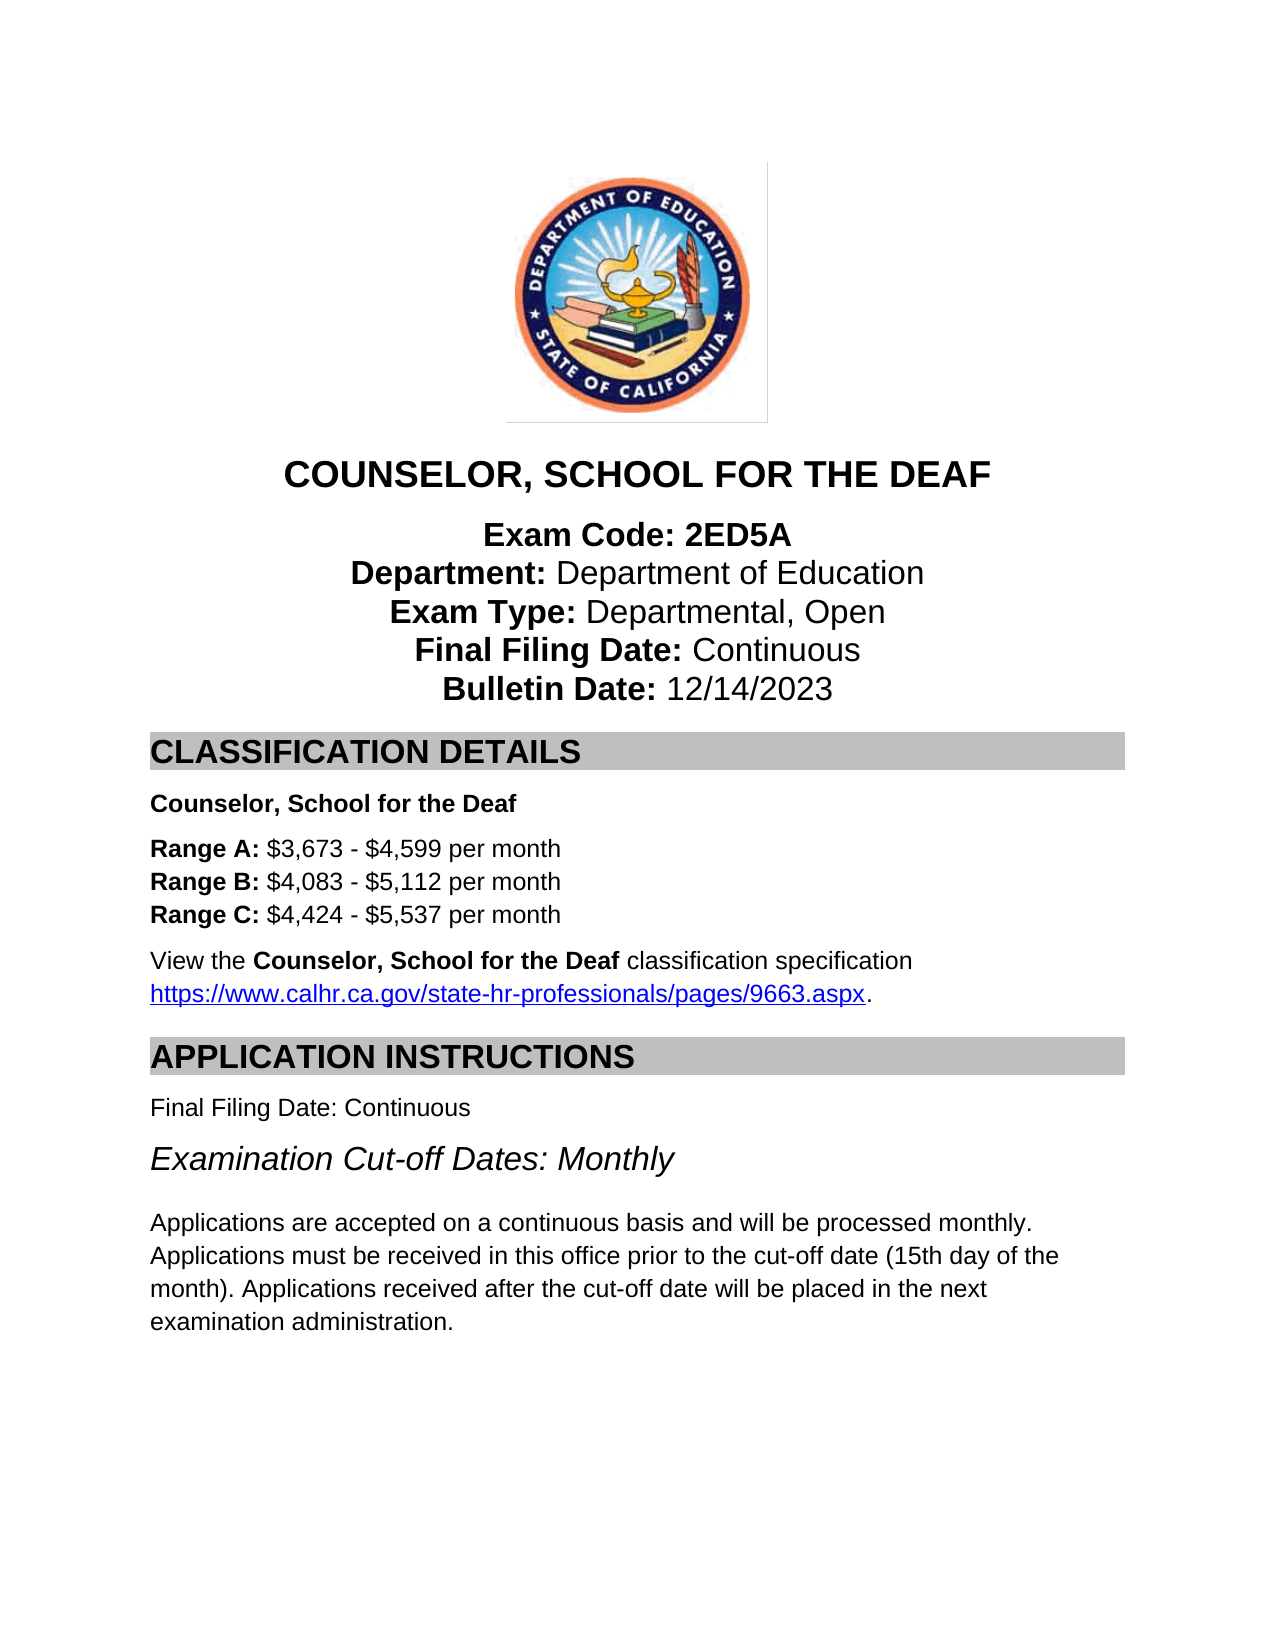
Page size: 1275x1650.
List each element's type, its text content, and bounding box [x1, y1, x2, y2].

text Final Filing Date: Continuous [150, 1093, 1125, 1122]
text Range B: $4,083 - $5,112 per month [150, 867, 1125, 896]
text View the Counselor, School for the Deaf classification specification https://www.calhr.ca.gov/state-hr-professionals/pages/9663.aspx. [150, 946, 1125, 1007]
subtitle CLASSIFICATION DETAILS [150, 732, 1125, 770]
text Exam Code: 2ED5A [150, 515, 1125, 553]
text Examination Cut-off Dates: Monthly [150, 1139, 1125, 1177]
picture [506, 162, 769, 424]
text Department: Department of Education [150, 553, 1125, 592]
text Final Filing Date: Continuous [150, 630, 1125, 668]
text Bulletin Date: 12/14/2023 [150, 668, 1125, 707]
text Counselor, School for the Deaf [150, 789, 1125, 817]
text Exam Type: Departmental, Open [150, 592, 1125, 630]
subtitle COUNSELOR, SCHOOL FOR THE DEAF [150, 453, 1125, 496]
subtitle Applications are accepted on a continuous basis and will be processed monthly. Applications must be received in this office prior to the cut-off date (15th day of the month). Applications received after the cut-off date will be placed in the next examination administration. [150, 1208, 1125, 1336]
text Range A: $3,673 - $4,599 per month [150, 834, 1125, 863]
text Range C: $4,424 - $5,537 per month [150, 900, 1125, 929]
subtitle APPLICATION INSTRUCTIONS [150, 1037, 1125, 1075]
